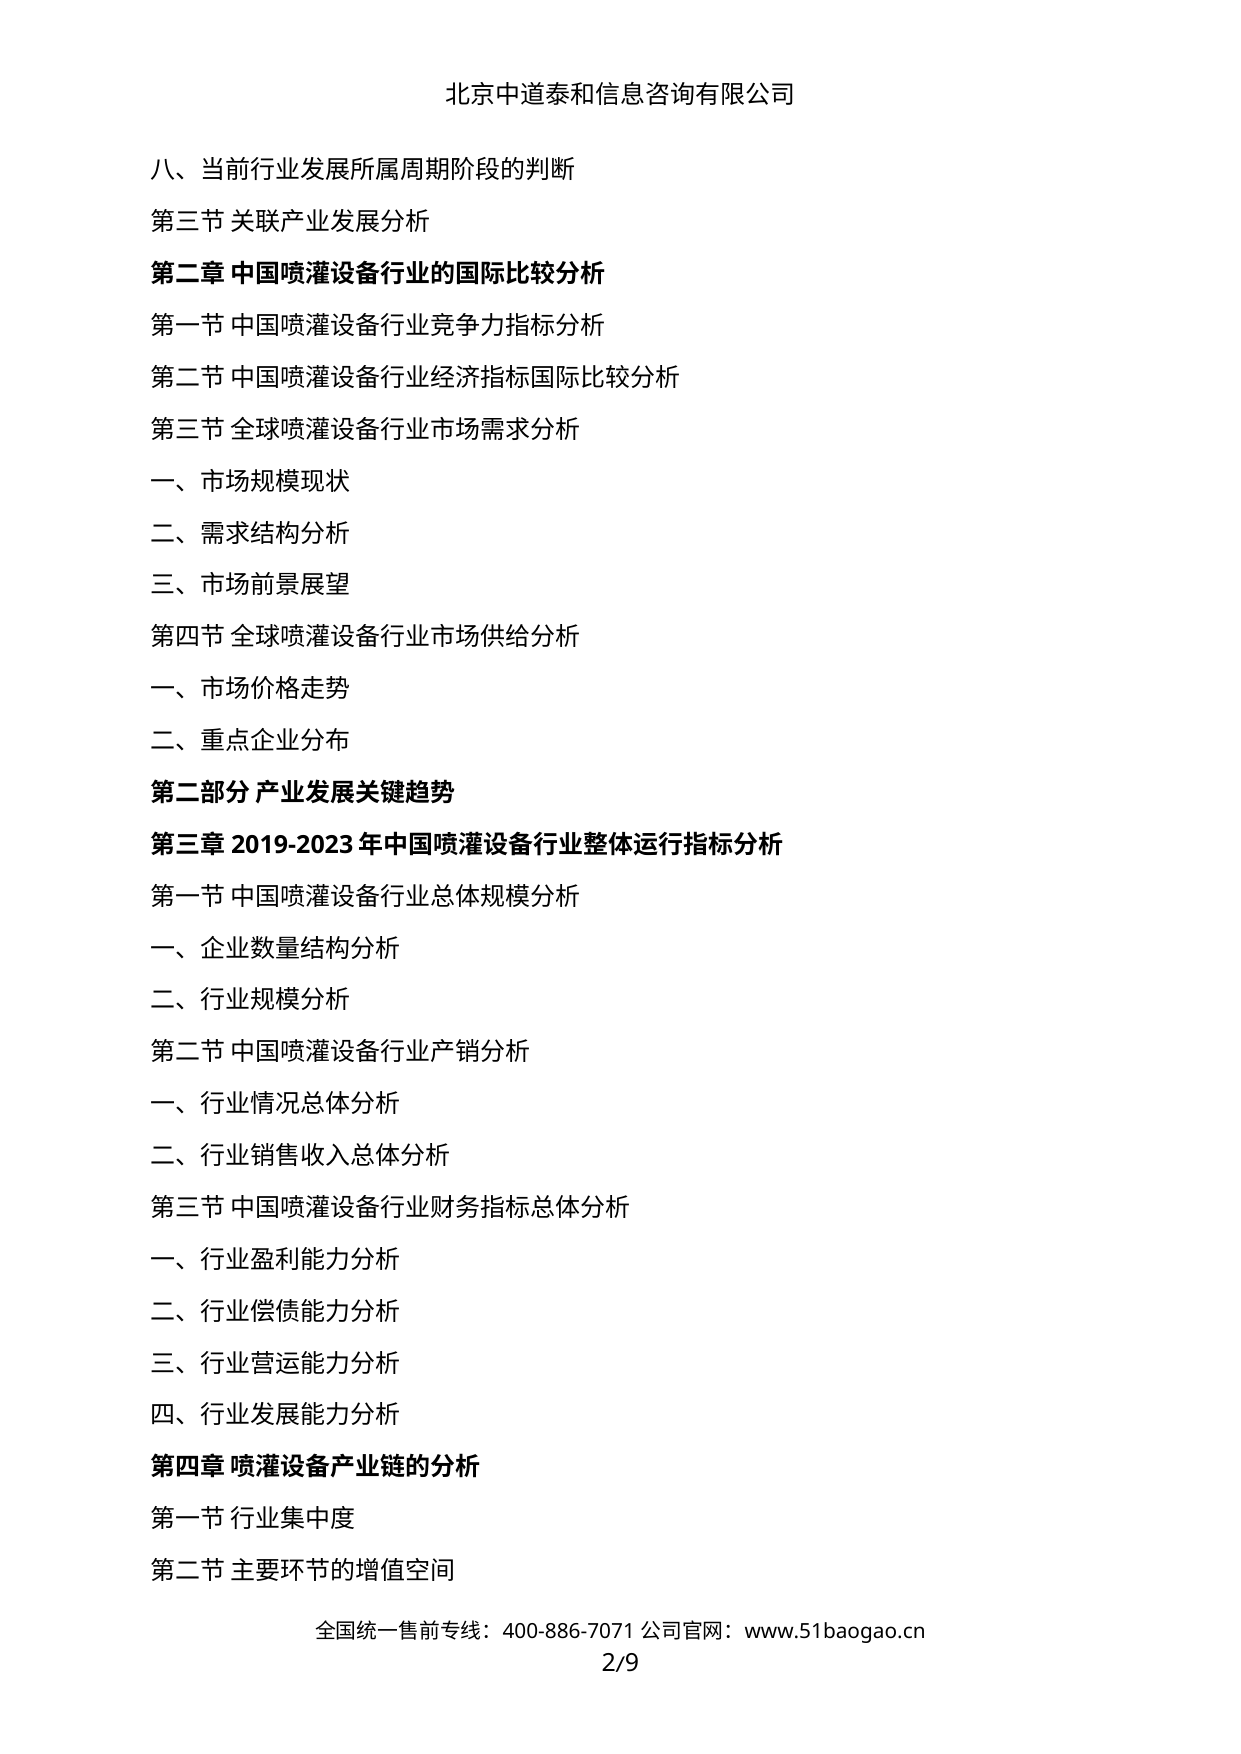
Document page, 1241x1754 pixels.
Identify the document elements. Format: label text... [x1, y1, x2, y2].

text 二、行业销售收入总体分析 [150, 1136, 1090, 1172]
text 第四章 喷灌设备产业链的分析 [150, 1447, 1090, 1483]
text 第一节 中国喷灌设备行业竞争力指标分析 [150, 306, 1090, 342]
text 一、行业情况总体分析 [150, 1084, 1090, 1120]
text 第一节 行业集中度 [150, 1499, 1090, 1535]
text 第二节 主要环节的增值空间 [150, 1551, 1090, 1587]
text 二、重点企业分布 [150, 721, 1090, 757]
text 二、行业偿债能力分析 [150, 1291, 1090, 1327]
text 第三章 2019-2023年中国喷灌设备行业整体运行指标分析 [150, 824, 1090, 861]
text 一、企业数量结构分析 [150, 928, 1090, 964]
text 一、市场价格走势 [150, 669, 1090, 705]
text 第二节 中国喷灌设备行业产销分析 [150, 1032, 1090, 1068]
text 第三节 中国喷灌设备行业财务指标总体分析 [150, 1187, 1090, 1224]
text 第三节 全球喷灌设备行业市场需求分析 [150, 409, 1090, 446]
text 第四节 全球喷灌设备行业市场供给分析 [150, 617, 1090, 653]
text 第二部分 产业发展关键趋势 [150, 772, 1090, 809]
text 二、需求结构分析 [150, 513, 1090, 549]
text 八、当前行业发展所属周期阶段的判断 [150, 150, 1090, 186]
text 第二节 中国喷灌设备行业经济指标国际比较分析 [150, 357, 1090, 394]
text 三、行业营运能力分析 [150, 1343, 1090, 1379]
text 第一节 中国喷灌设备行业总体规模分析 [150, 876, 1090, 912]
text 一、市场规模现状 [150, 461, 1090, 497]
text 一、行业盈利能力分析 [150, 1239, 1090, 1276]
text 第三节 关联产业发展分析 [150, 202, 1090, 238]
text 第二章 中国喷灌设备行业的国际比较分析 [150, 254, 1090, 290]
text 二、行业规模分析 [150, 980, 1090, 1016]
text 四、行业发展能力分析 [150, 1395, 1090, 1431]
text 三、市场前景展望 [150, 565, 1090, 601]
